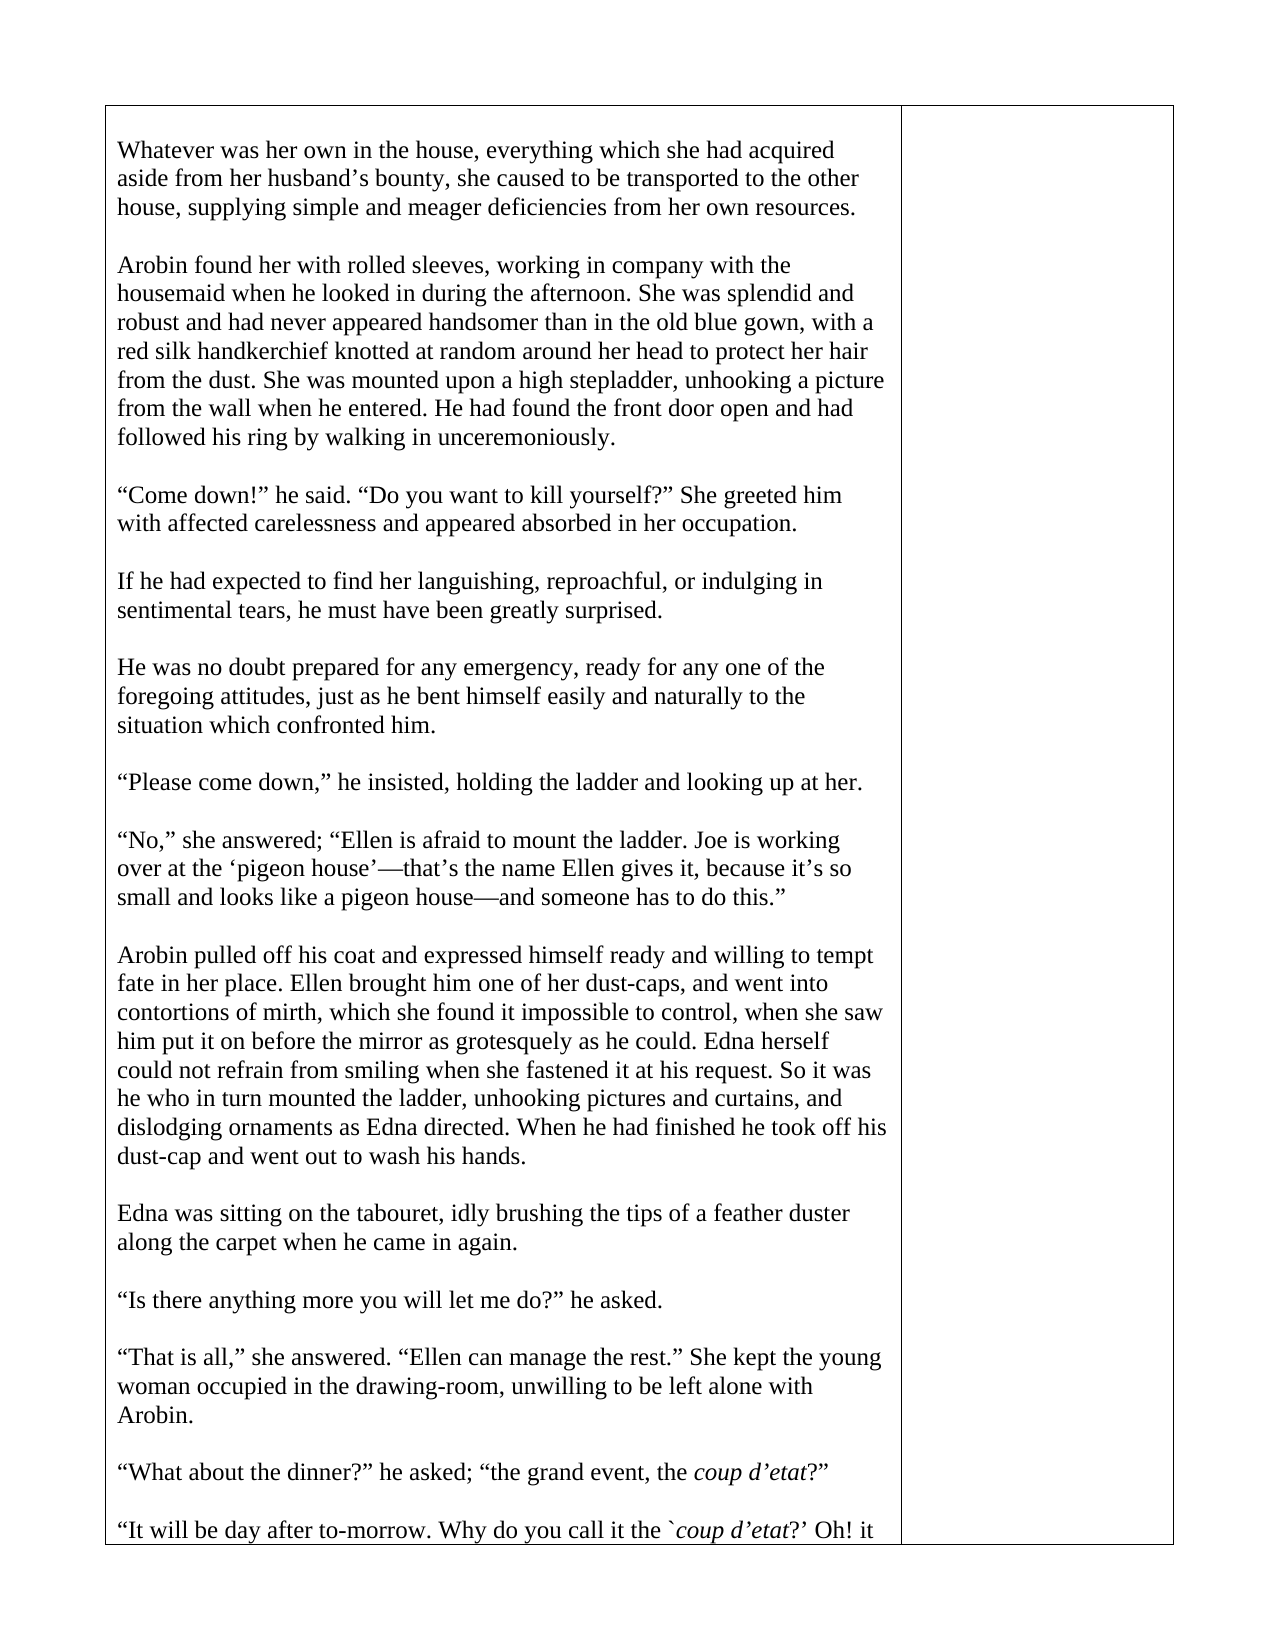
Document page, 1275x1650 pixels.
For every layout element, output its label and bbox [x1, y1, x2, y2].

table_header [106, 106, 901, 1543]
table_header [902, 106, 1173, 1543]
